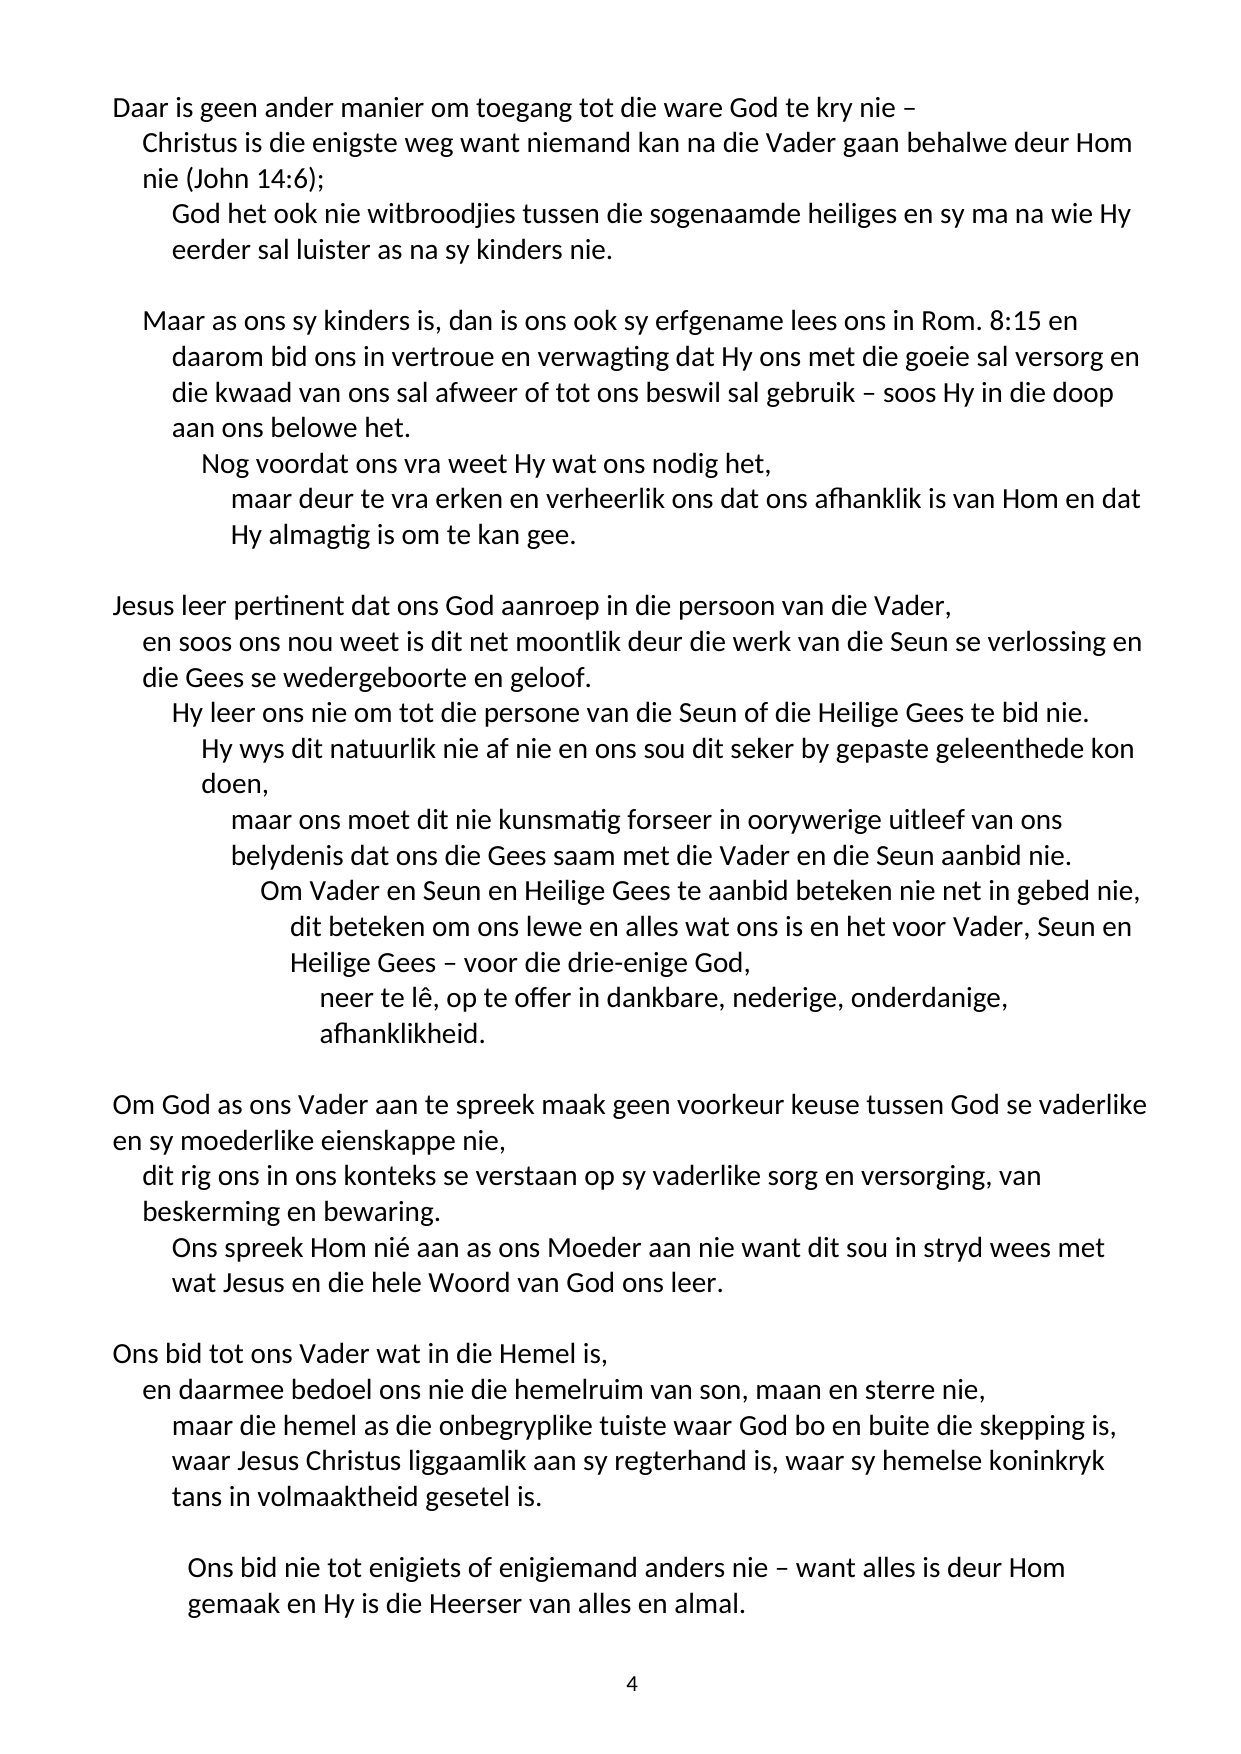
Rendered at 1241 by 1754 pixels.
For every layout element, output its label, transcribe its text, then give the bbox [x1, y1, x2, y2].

text Ons bid tot ons Vader wat in die Hemel is, [112, 1336, 1152, 1371]
text maar ons moet dit nie kunsmatig forseer in oorywerige uitleef van ons belydenis dat ons die Gees saam met die Vader en die Seun aanbid nie. [231, 801, 1152, 872]
text Hy wys dit natuurlik nie af nie en ons sou dit seker by gepaste geleenthede kon doen, [201, 730, 1152, 801]
text Jesus leer pertinent dat ons God aanroep in die persoon van die Vader, [112, 587, 1152, 623]
text neer te lê, op te offer in dankbare, nederige, onderdanige, afhanklikheid. [319, 979, 1152, 1051]
text Om Vader en Seun en Heilige Gees te aanbid beteken nie net in gebed nie, [260, 872, 1152, 908]
text en daarmee bedoel ons nie die hemelruim van son, maan en sterre nie, [142, 1371, 1152, 1407]
text Christus is die enigste weg want niemand kan na die Vader gaan behalwe deur Hom nie (John 14:6); [142, 124, 1152, 196]
text Hy leer ons nie om tot die persone van die Seun of die Heilige Gees te bid nie. [172, 694, 1152, 730]
text daarom bid ons in vertroue en verwagting dat Hy ons met die goeie sal versorg en die kwaad van ons sal afweer of tot ons beswil sal gebruik – soos Hy in die doop aan ons belowe het. [172, 338, 1152, 445]
text Nog voordat ons vra weet Hy wat ons nodig het, [201, 445, 1152, 481]
text Maar as ons sy kinders is, dan is ons ook sy erfgename lees ons in Rom. 8:15 en [142, 302, 1152, 338]
text maar deur te vra erken en verheerlik ons dat ons afhanklik is van Hom en dat Hy almagtig is om te kan gee. [231, 481, 1152, 552]
text dit beteken om ons lewe en alles wat ons is en het voor Vader, Seun en Heilige Gees – voor die drie-enige God, [290, 908, 1152, 979]
text God het ook nie witbroodjies tussen die sogenaamde heiliges en sy ma na wie Hy eerder sal luister as na sy kinders nie. [172, 196, 1152, 267]
text Ons bid nie tot enigiets of enigiemand anders nie – want alles is deur Hom gemaak en Hy is die Heerser van alles en almal. [187, 1549, 1152, 1621]
text en soos ons nou weet is dit net moontlik deur die werk van die Seun se verlossing en die Gees se wedergeboorte en geloof. [142, 623, 1152, 694]
text dit rig ons in ons konteks se verstaan op sy vaderlike sorg en versorging, van beskerming en bewaring. [142, 1157, 1152, 1229]
text Ons spreek Hom nié aan as ons Moeder aan nie want dit sou in stryd wees met wat Jesus en die hele Woord van God ons leer. [172, 1229, 1152, 1300]
text maar die hemel as die onbegryplike tuiste waar God bo en buite die skepping is, waar Jesus Christus liggaamlik aan sy regterhand is, waar sy hemelse koninkryk tans in volmaaktheid gesetel is. [172, 1407, 1152, 1514]
text Daar is geen ander manier om toegang tot die ware God te kry nie – [112, 89, 1152, 124]
text Om God as ons Vader aan te spreek maak geen voorkeur keuse tussen God se vaderlike en sy moederlike eienskappe nie, [112, 1086, 1152, 1157]
